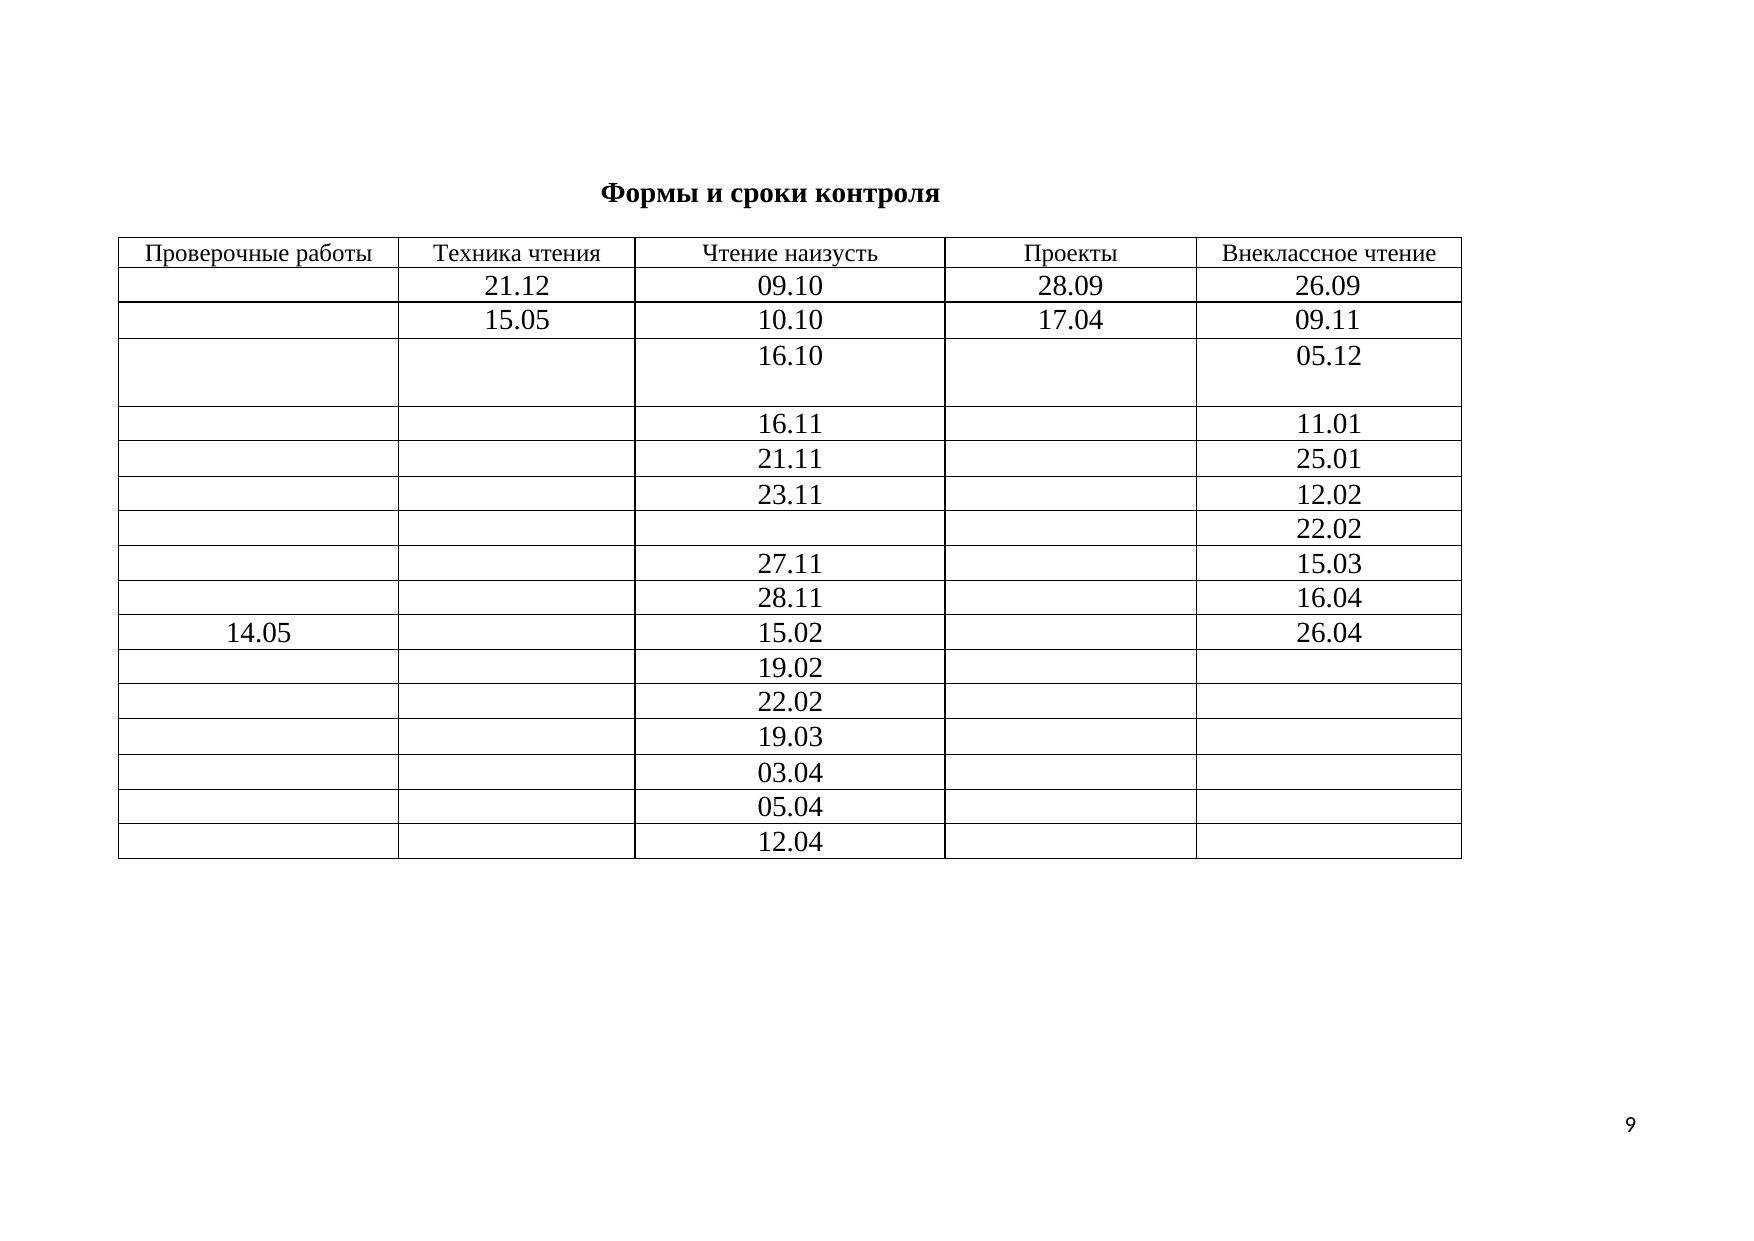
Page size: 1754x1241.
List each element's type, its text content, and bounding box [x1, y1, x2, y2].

table_cell [946, 824, 1196, 858]
table_cell 22.02 [1197, 511, 1461, 545]
table_header Внеклассное чтение [1197, 238, 1461, 267]
table_cell [1197, 650, 1461, 683]
table_cell [119, 546, 398, 579]
table_cell [119, 407, 398, 440]
table_header Чтение наизусть [636, 238, 944, 267]
table_cell [1197, 755, 1461, 788]
table_cell 16.11 [636, 407, 944, 440]
table_cell 05.12 [1197, 339, 1461, 406]
table_cell [399, 719, 634, 754]
table_cell 16.10 [636, 339, 944, 406]
table_cell [399, 339, 634, 406]
table_cell [946, 650, 1196, 683]
table_cell [946, 719, 1196, 754]
table_cell [1197, 719, 1461, 754]
table_cell [399, 790, 634, 823]
table_cell 05.04 [636, 790, 944, 823]
table_cell [399, 441, 634, 476]
table_cell [119, 268, 398, 301]
table_cell [946, 581, 1196, 614]
table_cell 15.02 [636, 615, 944, 649]
table_cell 17.04 [946, 303, 1196, 337]
table_cell [399, 684, 634, 718]
table_cell 19.03 [636, 719, 944, 754]
table_cell [119, 755, 398, 788]
table_cell 03.04 [636, 755, 944, 788]
table_cell [119, 719, 398, 754]
table_cell [119, 339, 398, 406]
table_cell [399, 407, 634, 440]
table_cell 11.01 [1197, 407, 1461, 440]
table_header Проверочные работы [119, 238, 398, 267]
table_cell 28.11 [636, 581, 944, 614]
table_cell 26.09 [1197, 268, 1461, 301]
table_cell [119, 441, 398, 476]
table_cell [119, 581, 398, 614]
table_cell 19.02 [636, 650, 944, 683]
table_cell 22.02 [636, 684, 944, 718]
table_cell 25.01 [1197, 441, 1461, 476]
table_cell 15.03 [1197, 546, 1461, 579]
table_cell [119, 684, 398, 718]
table_cell [946, 684, 1196, 718]
table_cell [399, 824, 634, 858]
table_cell [119, 477, 398, 510]
table_cell 12.04 [636, 824, 944, 858]
table_cell [1197, 684, 1461, 718]
table_cell [399, 615, 634, 649]
table_cell 15.05 [399, 303, 634, 337]
table_cell [946, 477, 1196, 510]
text Формы и сроки контроля [118, 175, 1636, 208]
table_cell 26.04 [1197, 615, 1461, 649]
table_cell [946, 407, 1196, 440]
table_cell 12.02 [1197, 477, 1461, 510]
table_cell 09.10 [636, 268, 944, 301]
table_cell [946, 339, 1196, 406]
table_cell [946, 790, 1196, 823]
table_cell [119, 303, 398, 337]
table_cell [399, 477, 634, 510]
table_cell [1197, 790, 1461, 823]
table_cell [119, 790, 398, 823]
table_cell [399, 581, 634, 614]
table_cell [1197, 824, 1461, 858]
table_cell [399, 755, 634, 788]
table_cell [119, 650, 398, 683]
table_cell [946, 755, 1196, 788]
table_cell 21.12 [399, 268, 634, 301]
table_cell [119, 824, 398, 858]
table_cell 21.11 [636, 441, 944, 476]
table_header Проекты [946, 238, 1196, 267]
table_cell 14.05 [119, 615, 398, 649]
table_cell [399, 511, 634, 545]
table_cell [399, 546, 634, 579]
table_cell 28.09 [946, 268, 1196, 301]
table_cell [946, 546, 1196, 579]
table_cell [636, 511, 944, 545]
table_cell 16.04 [1197, 581, 1461, 614]
table_cell [119, 511, 398, 545]
table_cell 09.11 [1197, 303, 1461, 337]
table_cell [946, 615, 1196, 649]
table_cell 23.11 [636, 477, 944, 510]
table_cell [399, 650, 634, 683]
table_cell [946, 441, 1196, 476]
table_header Техника чтения [399, 238, 634, 267]
table_cell [946, 511, 1196, 545]
table_cell 27.11 [636, 546, 944, 579]
table_cell 10.10 [636, 303, 944, 337]
